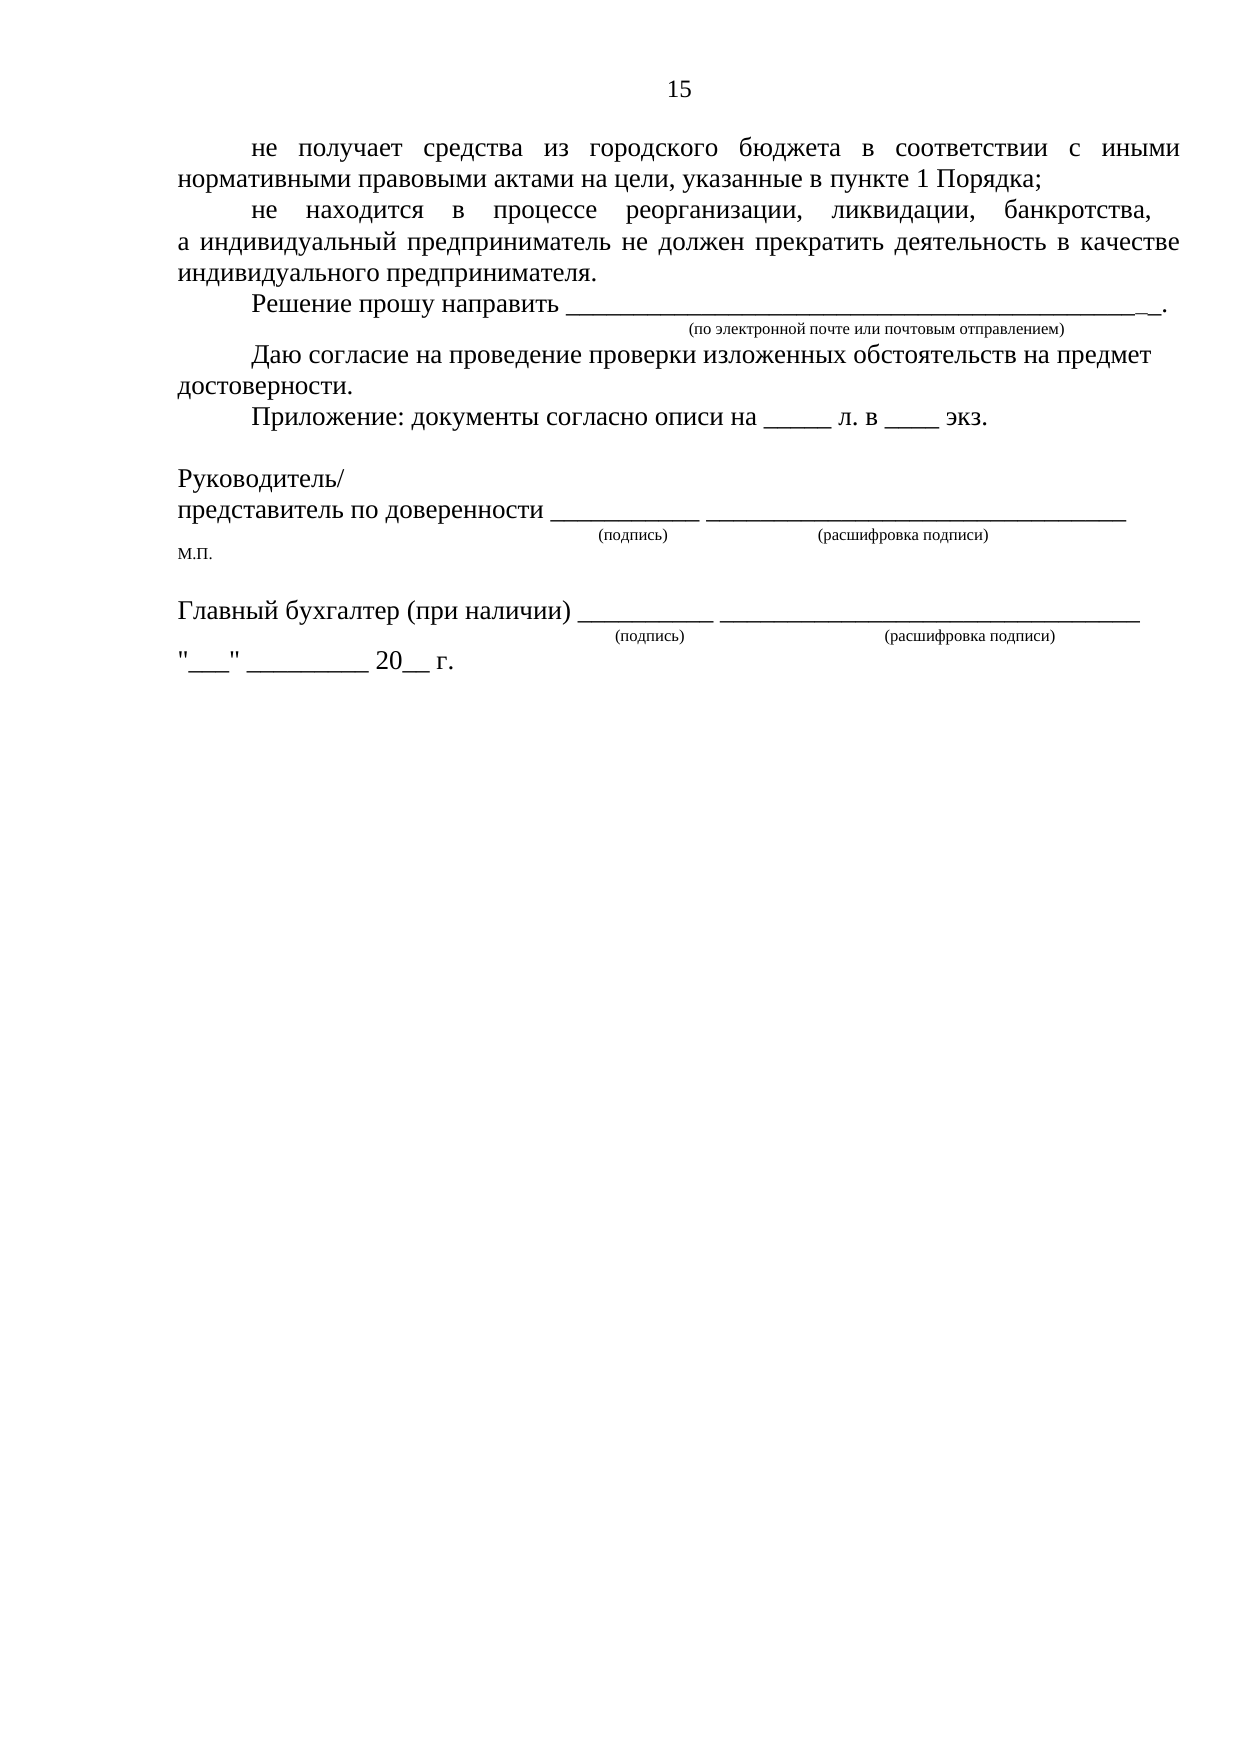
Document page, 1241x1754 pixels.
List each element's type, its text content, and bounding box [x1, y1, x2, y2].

text (подпись) (расшифровка подписи) [177, 525, 1181, 544]
text Главный бухгалтер (при наличии) __________ _______________________________ [177, 594, 1181, 625]
text Решение прошу направить ____________________________________________. [177, 287, 1181, 319]
text М.П. [177, 544, 1181, 563]
text не находится в процессе реорганизации, ликвидации, банкротства, а индивидуальный предприниматель не должен прекратить деятельность в качестве индивидуального предпринимателя. [177, 194, 1181, 287]
text Руководитель/ [177, 462, 1181, 493]
text (по электронной почте или почтовым отправлением) [177, 319, 1181, 338]
text Даю согласие на проведение проверки изложенных обстоятельств на предмет [177, 338, 1181, 369]
text представитель по доверенности ___________ _______________________________ [177, 493, 1181, 525]
text Приложение: документы согласно описи на _____ л. в ____ экз. [177, 400, 1181, 431]
text "___" _________ 20__ г. [177, 644, 1181, 676]
text не получает средства из городского бюджета в соответствии с иными нормативными правовыми актами на цели, указанные в пункте 1 Порядка; [177, 131, 1181, 194]
text достоверности. [177, 369, 1181, 400]
text (подпись) (расшифровка подписи) [177, 625, 1181, 644]
